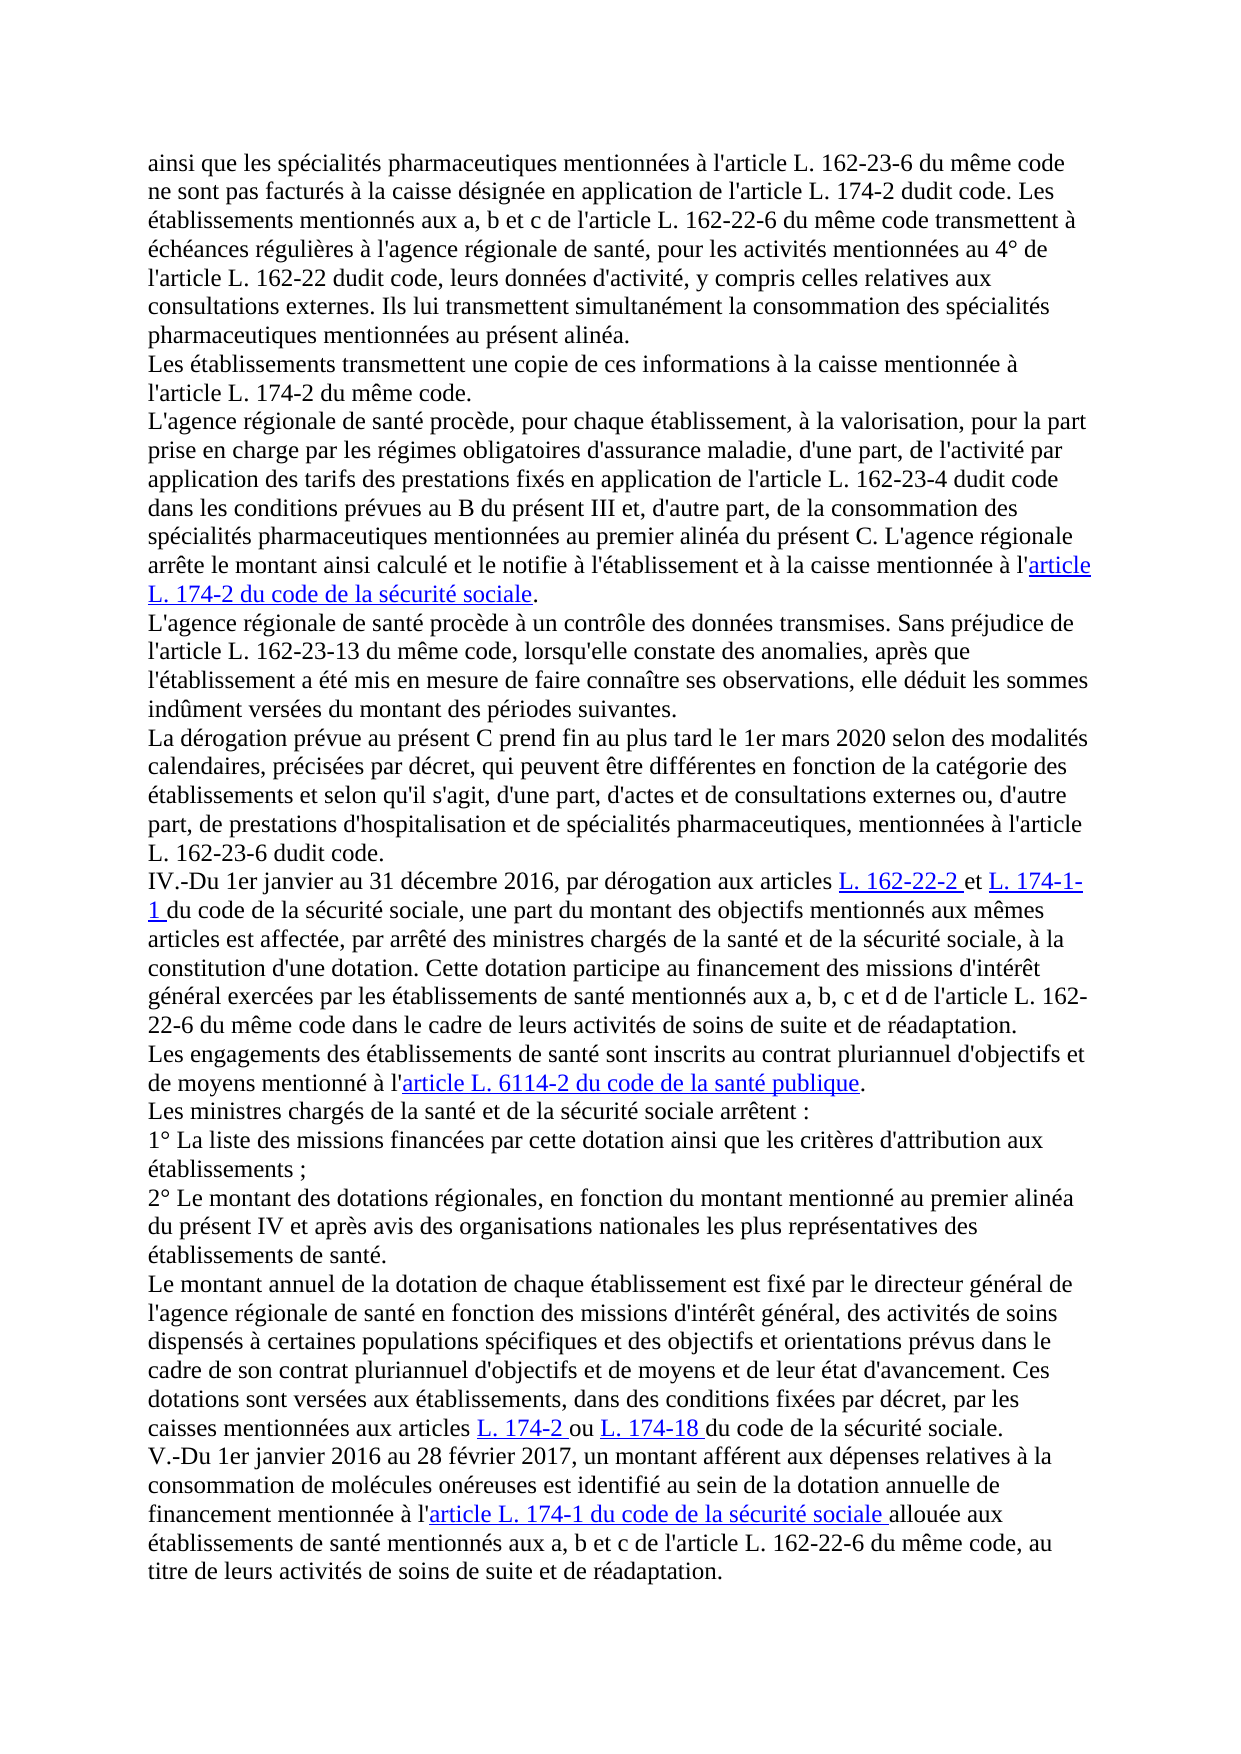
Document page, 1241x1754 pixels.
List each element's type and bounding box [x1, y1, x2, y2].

text [148, 148, 1093, 1585]
